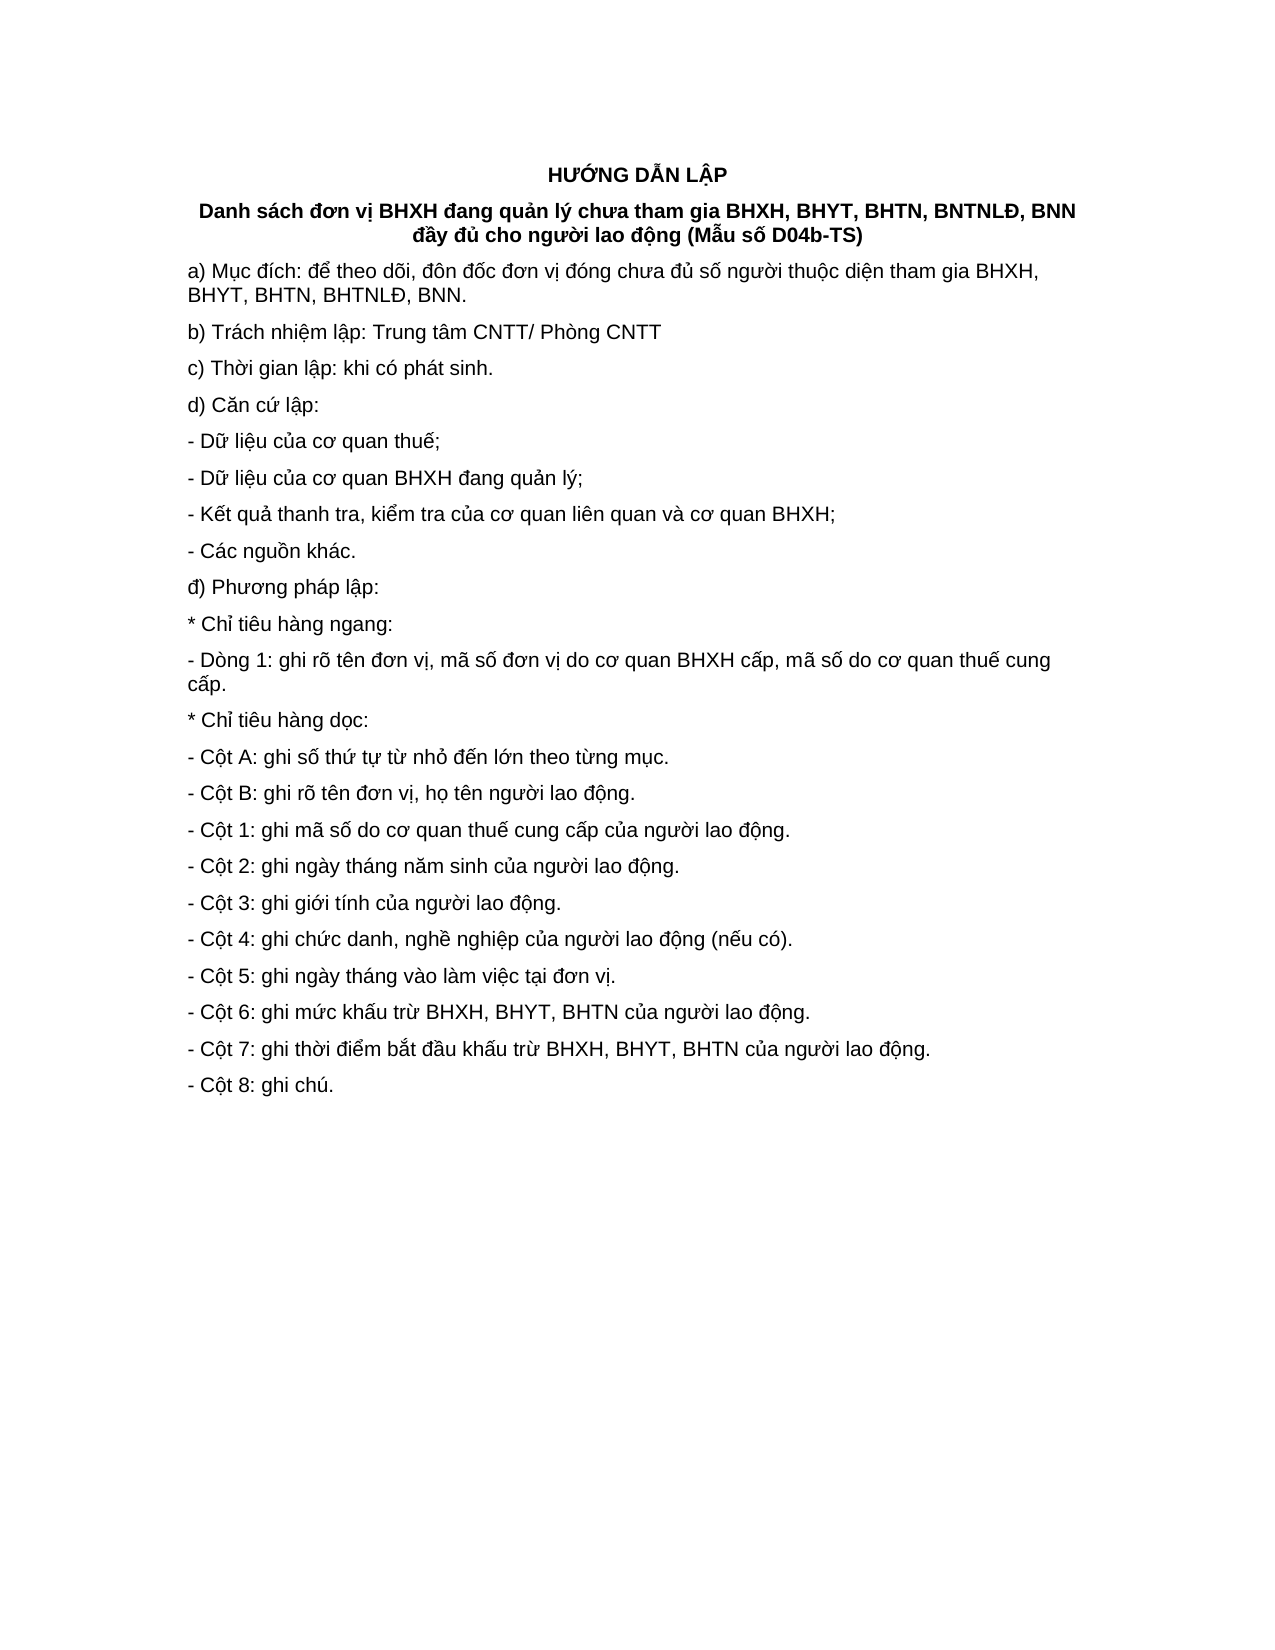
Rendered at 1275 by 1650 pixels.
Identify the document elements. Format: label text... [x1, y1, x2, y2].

text - Cột 3: ghi giới tính của người lao động. [187, 891, 1088, 914]
text - Các nguồn khác. [187, 538, 1088, 562]
text HƯỚNG DẪN LẬP [187, 162, 1088, 186]
text c) Thời gian lập: khi có phát sinh. [187, 356, 1088, 380]
text - Dòng 1: ghi rõ tên đơn vị, mã số đơn vị do cơ quan BHXH cấp, mã số do cơ quan thuế cung cấp. [187, 648, 1088, 696]
text - Cột A: ghi số thứ tự từ nhỏ đến lớn theo từng mục. [187, 745, 1088, 769]
text - Cột 1: ghi mã số do cơ quan thuế cung cấp của người lao động. [187, 818, 1088, 842]
text - Cột 6: ghi mức khấu trừ BHXH, BHYT, BHTN của người lao động. [187, 1000, 1088, 1024]
text a) Mục đích: để theo dõi, đôn đốc đơn vị đóng chưa đủ số người thuộc diện tham gia BHXH, BHYT, BHTN, BHTNLĐ, BNN. [187, 259, 1088, 307]
text b) Trách nhiệm lập: Trung tâm CNTT/ Phòng CNTT [187, 320, 1088, 344]
text * Chỉ tiêu hàng dọc: [187, 708, 1088, 732]
text đ) Phương pháp lập: [187, 575, 1088, 599]
text - Cột 5: ghi ngày tháng vào làm việc tại đơn vị. [187, 963, 1088, 987]
text - Kết quả thanh tra, kiểm tra của cơ quan liên quan và cơ quan BHXH; [187, 502, 1088, 526]
text - Cột 8: ghi chú. [187, 1073, 1088, 1097]
text - Cột 2: ghi ngày tháng năm sinh của người lao động. [187, 854, 1088, 878]
text - Cột 4: ghi chức danh, nghề nghiệp của người lao động (nếu có). [187, 927, 1088, 951]
text d) Căn cứ lập: [187, 393, 1088, 417]
text * Chỉ tiêu hàng ngang: [187, 611, 1088, 635]
text - Cột 7: ghi thời điểm bắt đầu khấu trừ BHXH, BHYT, BHTN của người lao động. [187, 1036, 1088, 1060]
text - Cột B: ghi rõ tên đơn vị, họ tên người lao động. [187, 781, 1088, 805]
text - Dữ liệu của cơ quan BHXH đang quản lý; [187, 466, 1088, 489]
text - Dữ liệu của cơ quan thuế; [187, 429, 1088, 453]
text Danh sách đơn vị BHXH đang quản lý chưa tham gia BHXH, BHYT, BHTN, BNTNLĐ, BNN đầy đủ cho người lao động (Mẫu số D04b-TS) [187, 199, 1088, 247]
